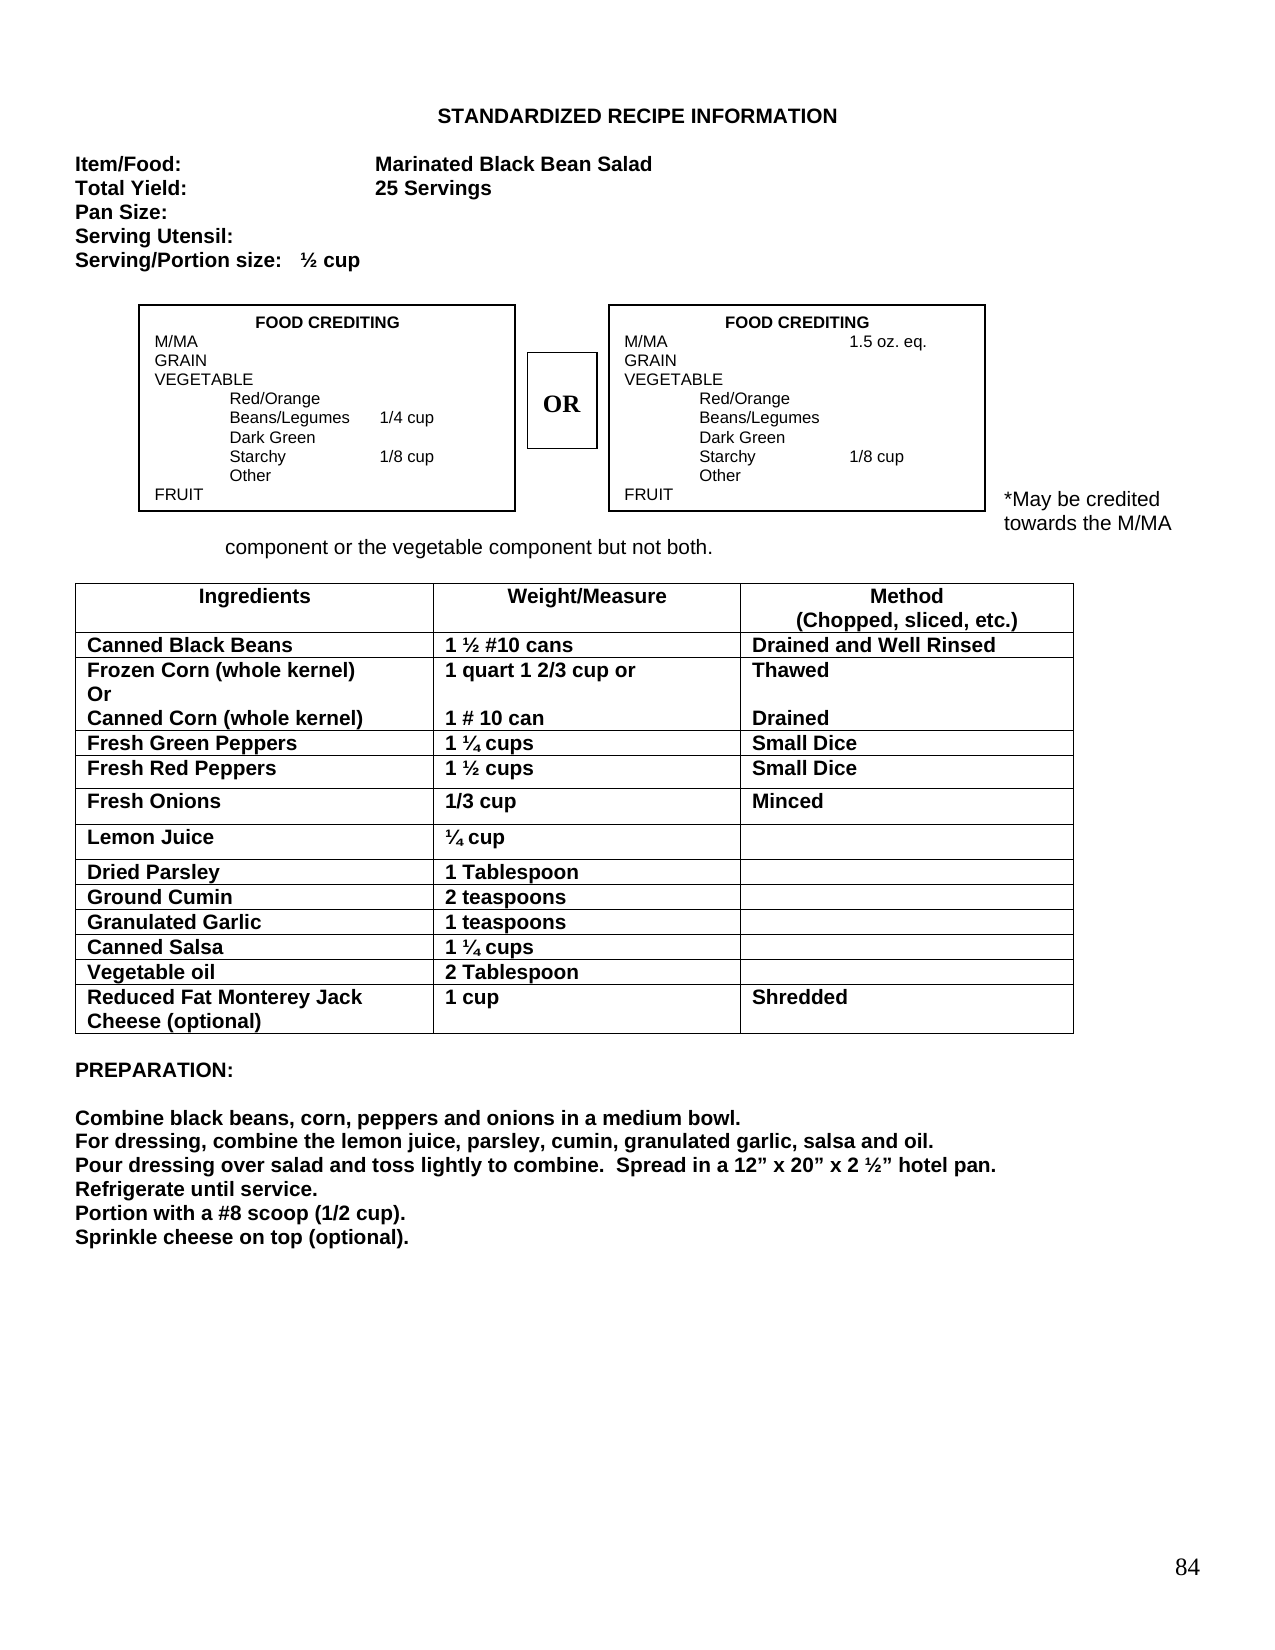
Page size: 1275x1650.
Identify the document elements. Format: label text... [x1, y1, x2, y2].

text *May be credited towards the M/MA component or the vegetable component but not both. [225, 487, 1200, 559]
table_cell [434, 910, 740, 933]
text Portion with a #8 scoop (1/2 cup). [75, 1201, 1200, 1225]
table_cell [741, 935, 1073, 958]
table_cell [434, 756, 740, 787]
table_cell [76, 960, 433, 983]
text For dressing, combine the lemon juice, parsley, cumin, granulated garlic, salsa and oil. [75, 1129, 1200, 1153]
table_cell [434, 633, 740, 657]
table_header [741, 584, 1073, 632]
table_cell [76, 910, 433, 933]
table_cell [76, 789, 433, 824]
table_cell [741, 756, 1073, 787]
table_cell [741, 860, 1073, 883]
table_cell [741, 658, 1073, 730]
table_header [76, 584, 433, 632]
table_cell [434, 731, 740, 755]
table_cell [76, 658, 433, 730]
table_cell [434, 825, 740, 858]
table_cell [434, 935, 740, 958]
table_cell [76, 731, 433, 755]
text Serving Utensil: [75, 223, 1200, 247]
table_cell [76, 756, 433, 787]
text Serving/Portion size: ½ cup [75, 247, 1200, 271]
title STANDARDIZED RECIPE INFORMATION [75, 104, 1200, 128]
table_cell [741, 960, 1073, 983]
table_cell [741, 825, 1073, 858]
text PREPARATION: [75, 1057, 1200, 1081]
text Pan Size: [75, 199, 1200, 223]
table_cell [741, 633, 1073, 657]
text Refrigerate until service. [75, 1177, 1200, 1201]
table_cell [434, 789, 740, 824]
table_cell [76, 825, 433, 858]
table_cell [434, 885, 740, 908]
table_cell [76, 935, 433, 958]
text Total Yield: 25 Servings [75, 176, 1200, 199]
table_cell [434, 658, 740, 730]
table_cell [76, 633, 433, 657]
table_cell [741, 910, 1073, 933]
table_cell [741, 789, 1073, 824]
text Pour dressing over salad and toss lightly to combine. Spread in a 12” x 20” x 2 ½” hotel pan. [75, 1153, 1200, 1177]
text Combine black beans, corn, peppers and onions in a medium bowl. [75, 1105, 1200, 1129]
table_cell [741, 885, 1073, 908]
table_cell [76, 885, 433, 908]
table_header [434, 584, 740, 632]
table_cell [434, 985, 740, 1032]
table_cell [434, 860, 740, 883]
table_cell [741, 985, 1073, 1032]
text Item/Food: Marinated Black Bean Salad [75, 152, 1200, 176]
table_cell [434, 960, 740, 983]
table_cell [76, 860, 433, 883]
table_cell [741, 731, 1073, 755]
text Sprinkle cheese on top (optional). [75, 1225, 1200, 1249]
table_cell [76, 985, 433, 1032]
